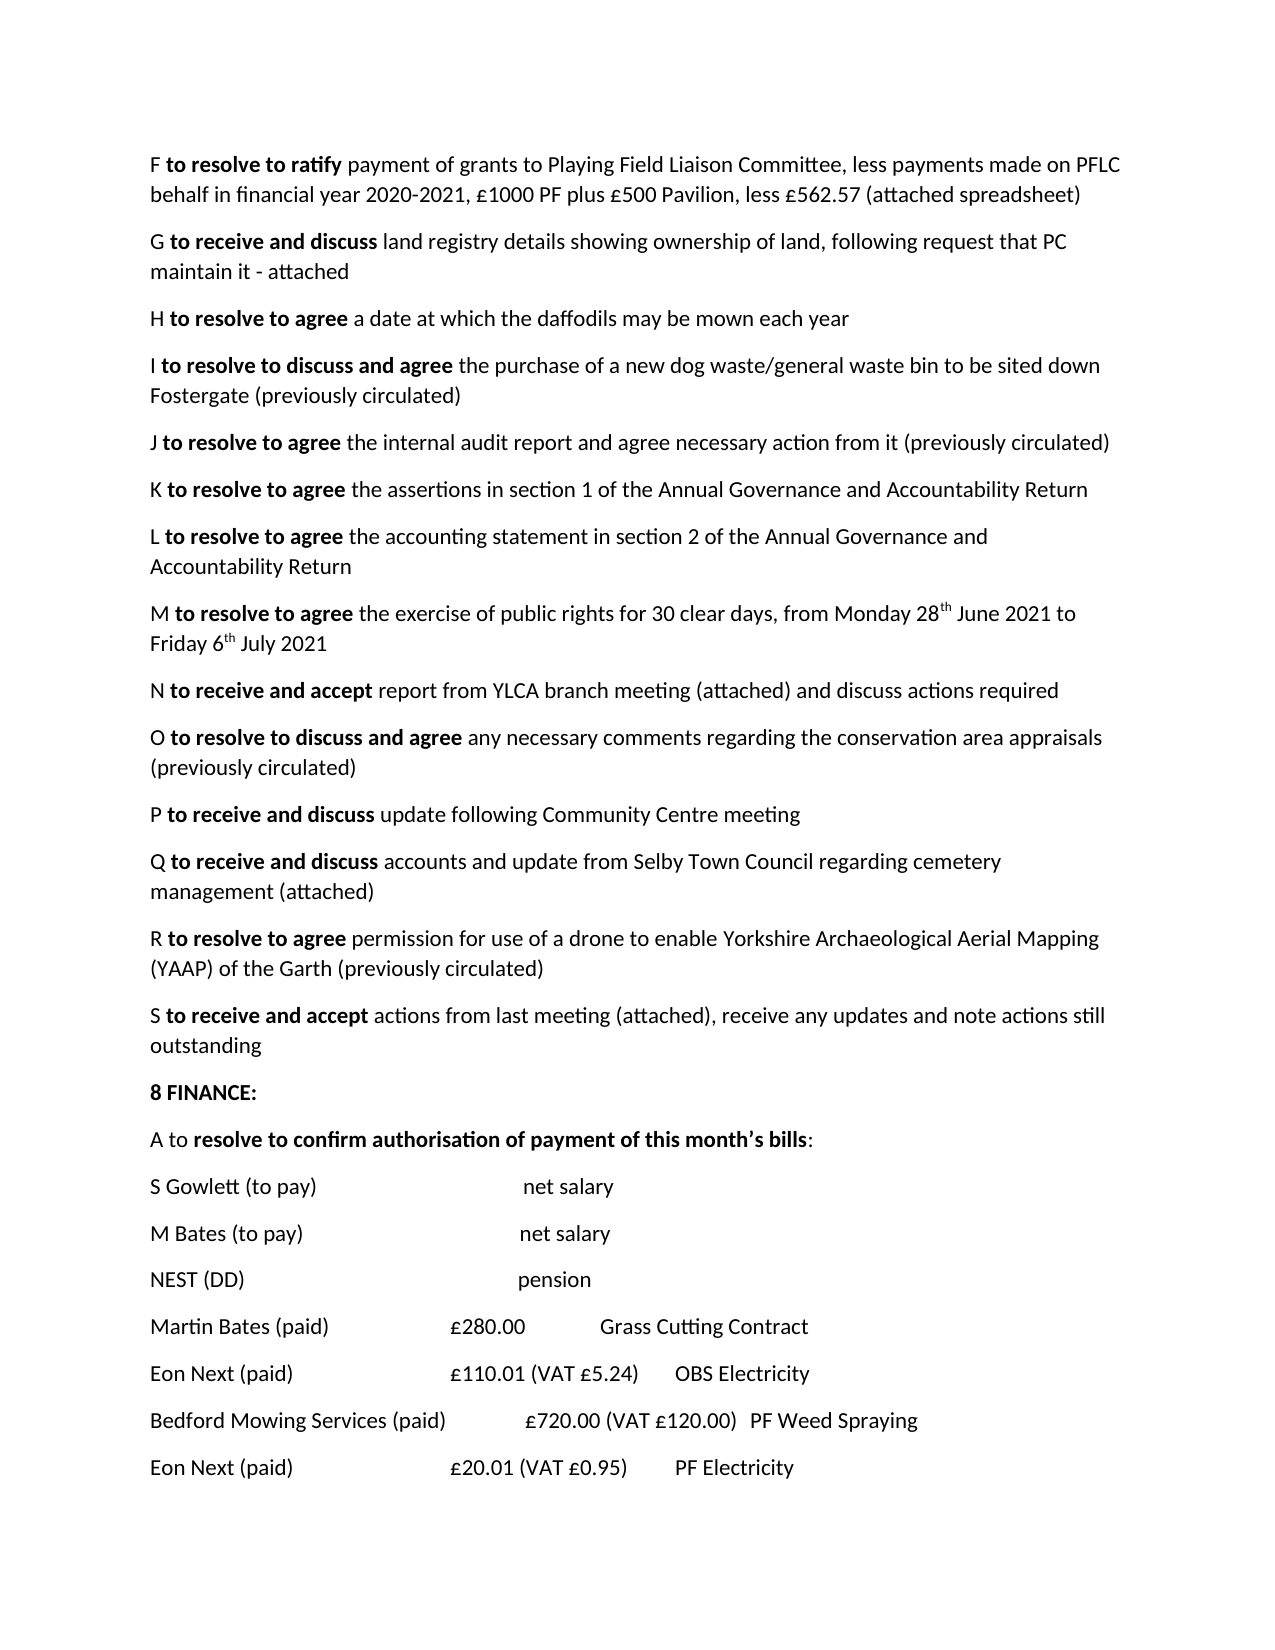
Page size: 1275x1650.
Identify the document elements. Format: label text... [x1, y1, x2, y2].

text Martin Bates (paid) £280.00 Grass Cutting Contract [150, 1312, 1125, 1341]
text Eon Next (paid) £20.01 (VAT £0.95) PF Electricity [150, 1453, 1125, 1481]
text O to resolve to discuss and agree any necessary comments regarding the conservation area appraisals (previously circulated) [150, 723, 1125, 781]
text P to receive and discuss update following Community Centre meeting [150, 800, 1125, 828]
text S Gowlett (to pay) net salary [150, 1172, 1125, 1200]
text L to resolve to agree the accounting statement in section 2 of the Annual Governance and Accountability Return [150, 522, 1125, 580]
text G to receive and discuss land registry details showing ownership of land, following request that PC maintain it - attached [150, 227, 1125, 285]
text H to resolve to agree a date at which the daffodils may be mown each year [150, 304, 1125, 332]
text N to receive and accept report from YLCA branch meeting (attached) and discuss actions required [150, 676, 1125, 704]
text M to resolve to agree the exercise of public rights for 30 clear days, from Monday 28th June 2021 to Friday 6th July 2021 [150, 599, 1125, 657]
text J to resolve to agree the internal audit report and agree necessary action from it (previously circulated) [150, 428, 1125, 456]
text I to resolve to discuss and agree the purchase of a new dog waste/general waste bin to be sited down Fostergate (previously circulated) [150, 351, 1125, 409]
text F to resolve to ratify payment of grants to Playing Field Liaison Committee, less payments made on PFLC behalf in financial year 2020-2021, £1000 PF plus £500 Pavilion, less £562.57 (attached spreadsheet) [150, 150, 1125, 208]
text 8 FINANCE: [150, 1078, 1125, 1106]
text S to receive and accept actions from last meeting (attached), receive any updates and note actions still outstanding [150, 1001, 1125, 1059]
text NEST (DD) pension [150, 1266, 1125, 1294]
text Q to receive and discuss accounts and update from Selby Town Council regarding cemetery management (attached) [150, 847, 1125, 905]
text Eon Next (paid) £110.01 (VAT £5.24) OBS Electricity [150, 1359, 1125, 1387]
text K to resolve to agree the assertions in section 1 of the Annual Governance and Accountability Return [150, 475, 1125, 503]
text R to resolve to agree permission for use of a drone to enable Yorkshire Archaeological Aerial Mapping (YAAP) of the Garth (previously circulated) [150, 924, 1125, 982]
text Bedford Mowing Services (paid) £720.00 (VAT £120.00) PF Weed Spraying [150, 1406, 1125, 1434]
text A to resolve to confirm authorisation of payment of this month’s bills: [150, 1125, 1125, 1153]
text M Bates (to pay) net salary [150, 1219, 1125, 1247]
